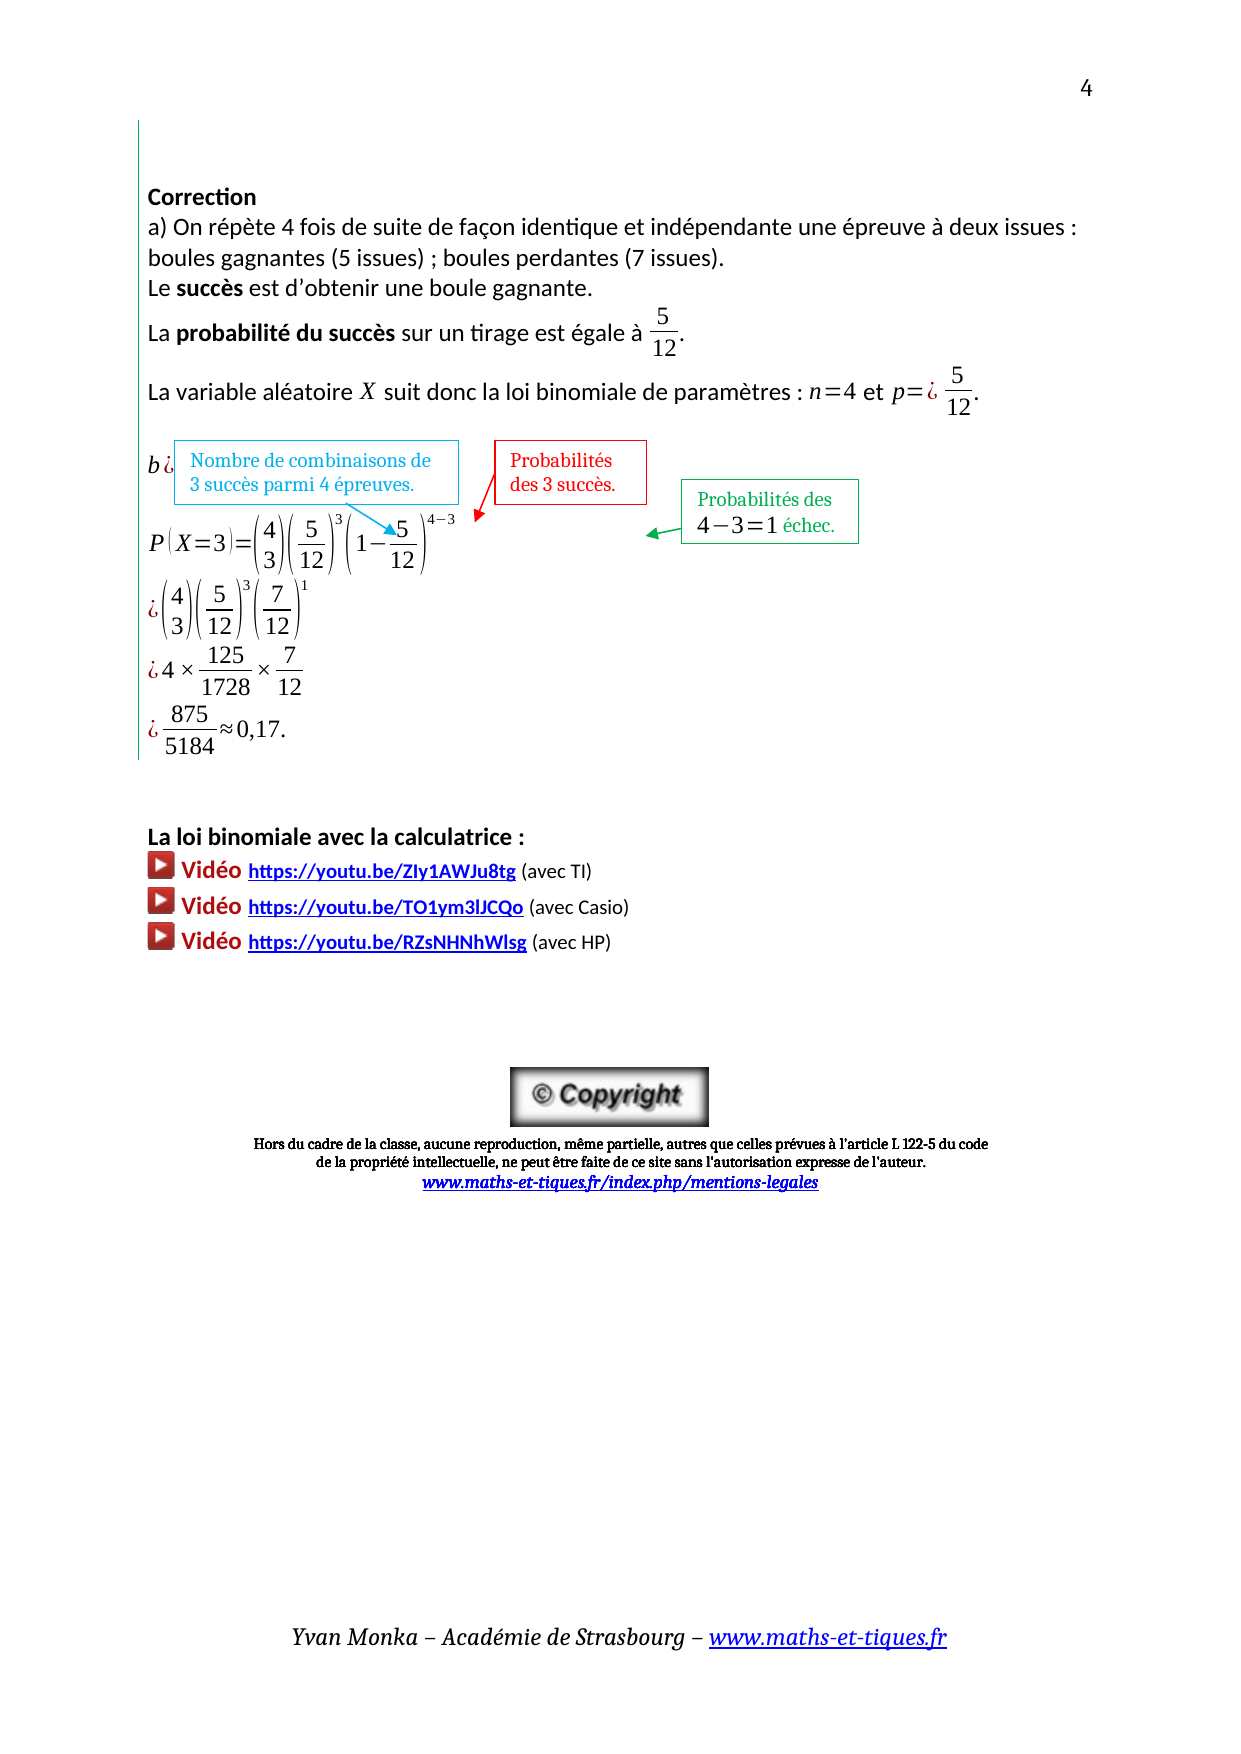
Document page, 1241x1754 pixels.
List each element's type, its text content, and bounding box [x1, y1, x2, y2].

text La loi binomiale avec la calculatrice : [148, 821, 1093, 851]
text Vidéo https://youtu.be/TO1ym3lJCQo (avec Casio) [148, 887, 1057, 923]
picture [147, 887, 175, 914]
text a) On répète 4 fois de suite de façon identique et indépendante une épreuve à deux issues : [148, 211, 1093, 242]
text Correction [148, 181, 1093, 211]
picture [147, 922, 175, 950]
picture [147, 851, 175, 879]
picture [510, 1067, 709, 1127]
text Le succès est d’obtenir une boule gagnante. [148, 272, 1093, 303]
text La probabilité du succès sur un tirage est égale à . [148, 303, 1093, 362]
text boules gagnantes (5 issues) ; boules perdantes (7 issues). [148, 242, 1093, 272]
text Vidéo https://youtu.be/RZsNHNhWlsg (avec HP) [148, 923, 1057, 958]
text La variable aléatoire suit donc la loi binomiale de paramètres : et . [148, 362, 1093, 421]
text Vidéo https://youtu.be/ZIy1AWJu8tg (avec TI) [148, 851, 1057, 887]
